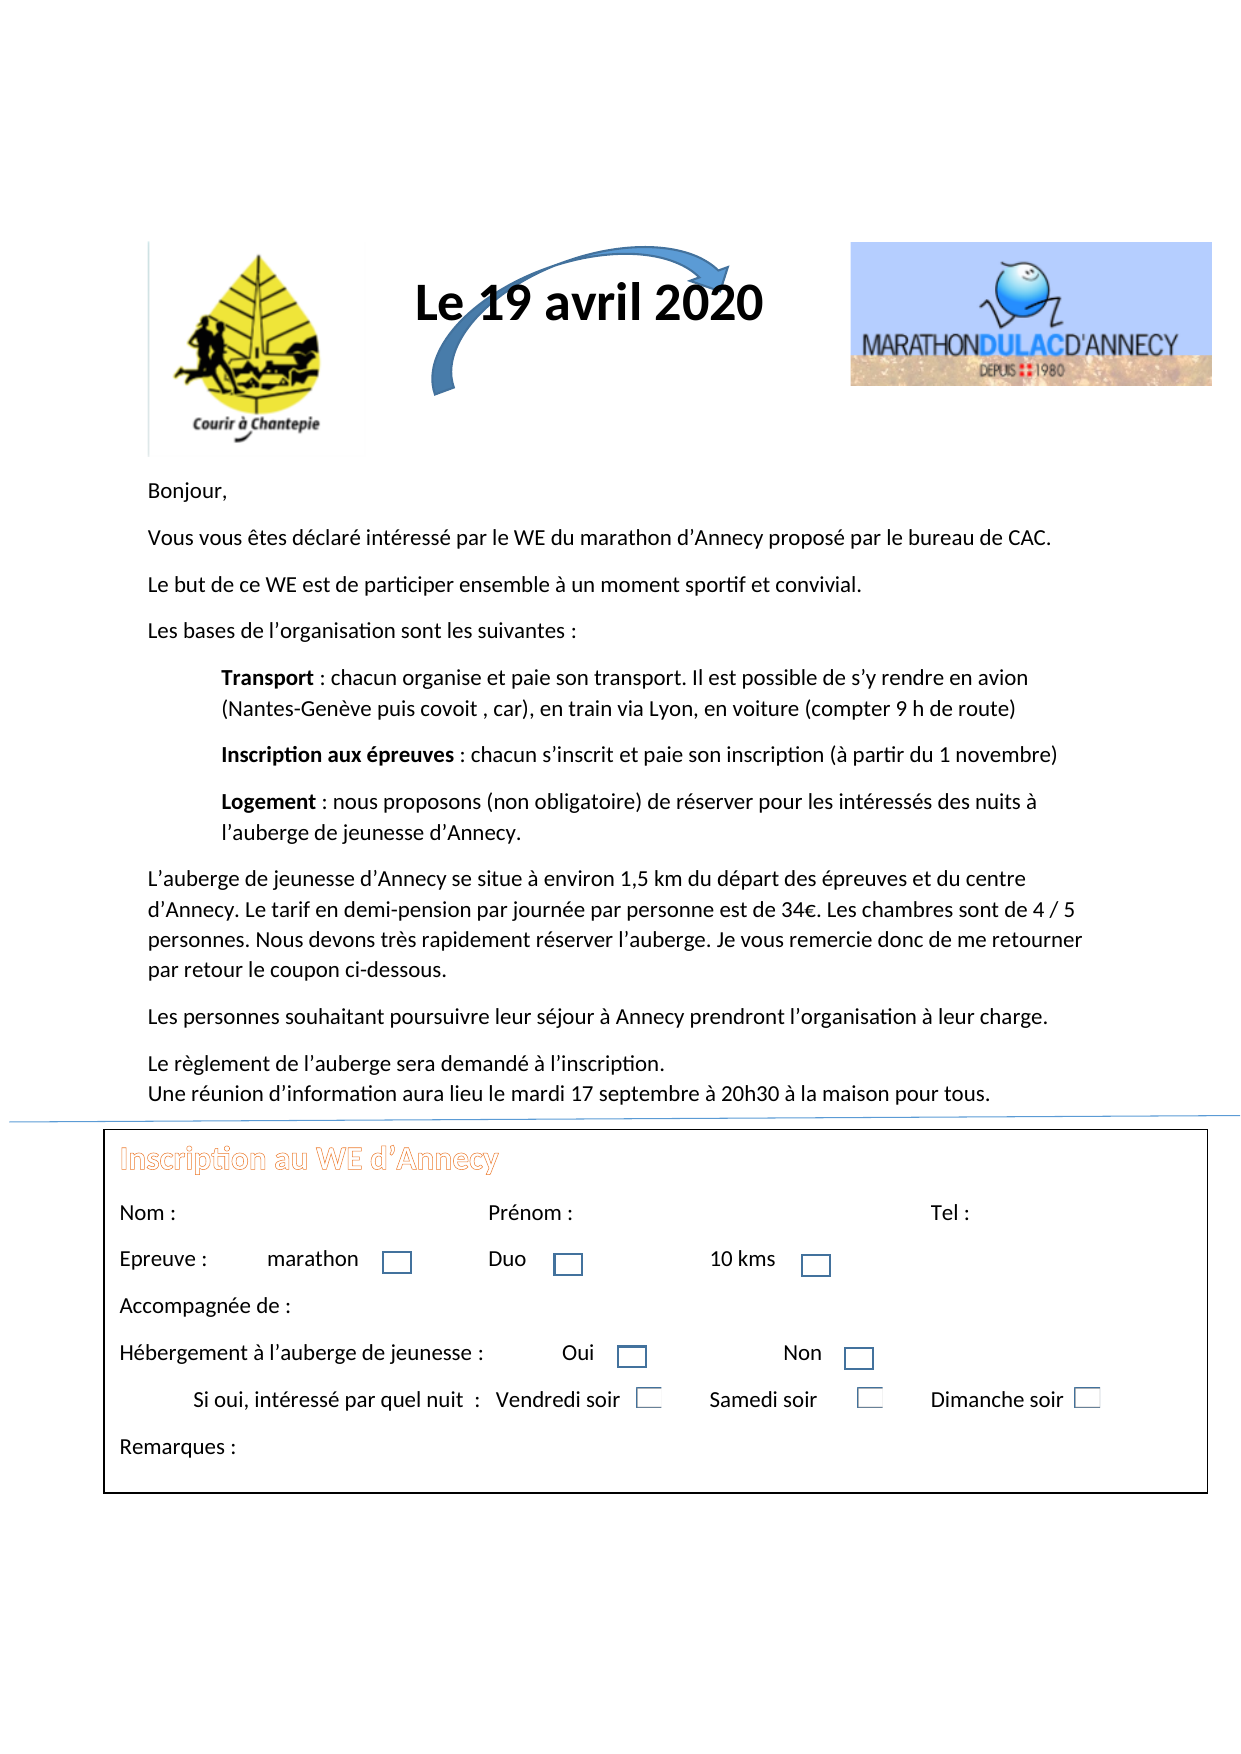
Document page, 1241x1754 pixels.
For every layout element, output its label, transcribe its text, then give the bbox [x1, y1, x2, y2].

text Les personnes souhaitant poursuivre leur séjour à Annecy prendront l’organisation à leur charge. [148, 1002, 1093, 1030]
text Vous vous êtes déclaré intéressé par le WE du marathon d’Annecy proposé par le bureau de CAC. [148, 523, 1093, 551]
picture [850, 242, 1212, 386]
text Les bases de l’organisation sont les suivantes : [148, 617, 1093, 644]
text L’auberge de jeunesse d’Annecy se situe à environ 1,5 km du départ des épreuves et du centre d’Annecy. Le tarif en demi-pension par journée par personne est de 34€. Les chambres sont de 4 / 5 personnes. Nous devons très rapidement réserver l’auberge. Je vous remercie donc de me retourner par retour le coupon ci-dessous. [148, 864, 1093, 983]
text Le but de ce WE est de participer ensemble à un moment sportif et convivial. [148, 570, 1093, 598]
picture [147, 241, 366, 457]
text Le règlement de l’auberge sera demandé à l’inscription. Une réunion d’information aura lieu le mardi 17 septembre à 20h30 à la maison pour tous. [148, 1049, 1093, 1107]
text Transport : chacun organise et paie son transport. Il est possible de s’y rendre en avion (Nantes-Genève puis covoit , car), en train via Lyon, en voiture (compter 9 h de route) [221, 663, 1093, 722]
text Bonjour, [148, 476, 1093, 504]
text Logement : nous proposons (non obligatoire) de réserver pour les intéressés des nuits à l’auberge de jeunesse d’Annecy. [221, 787, 1093, 846]
text Inscription aux épreuves : chacun s’inscrit et paie son inscription (à partir du 1 novembre) [221, 741, 1093, 768]
